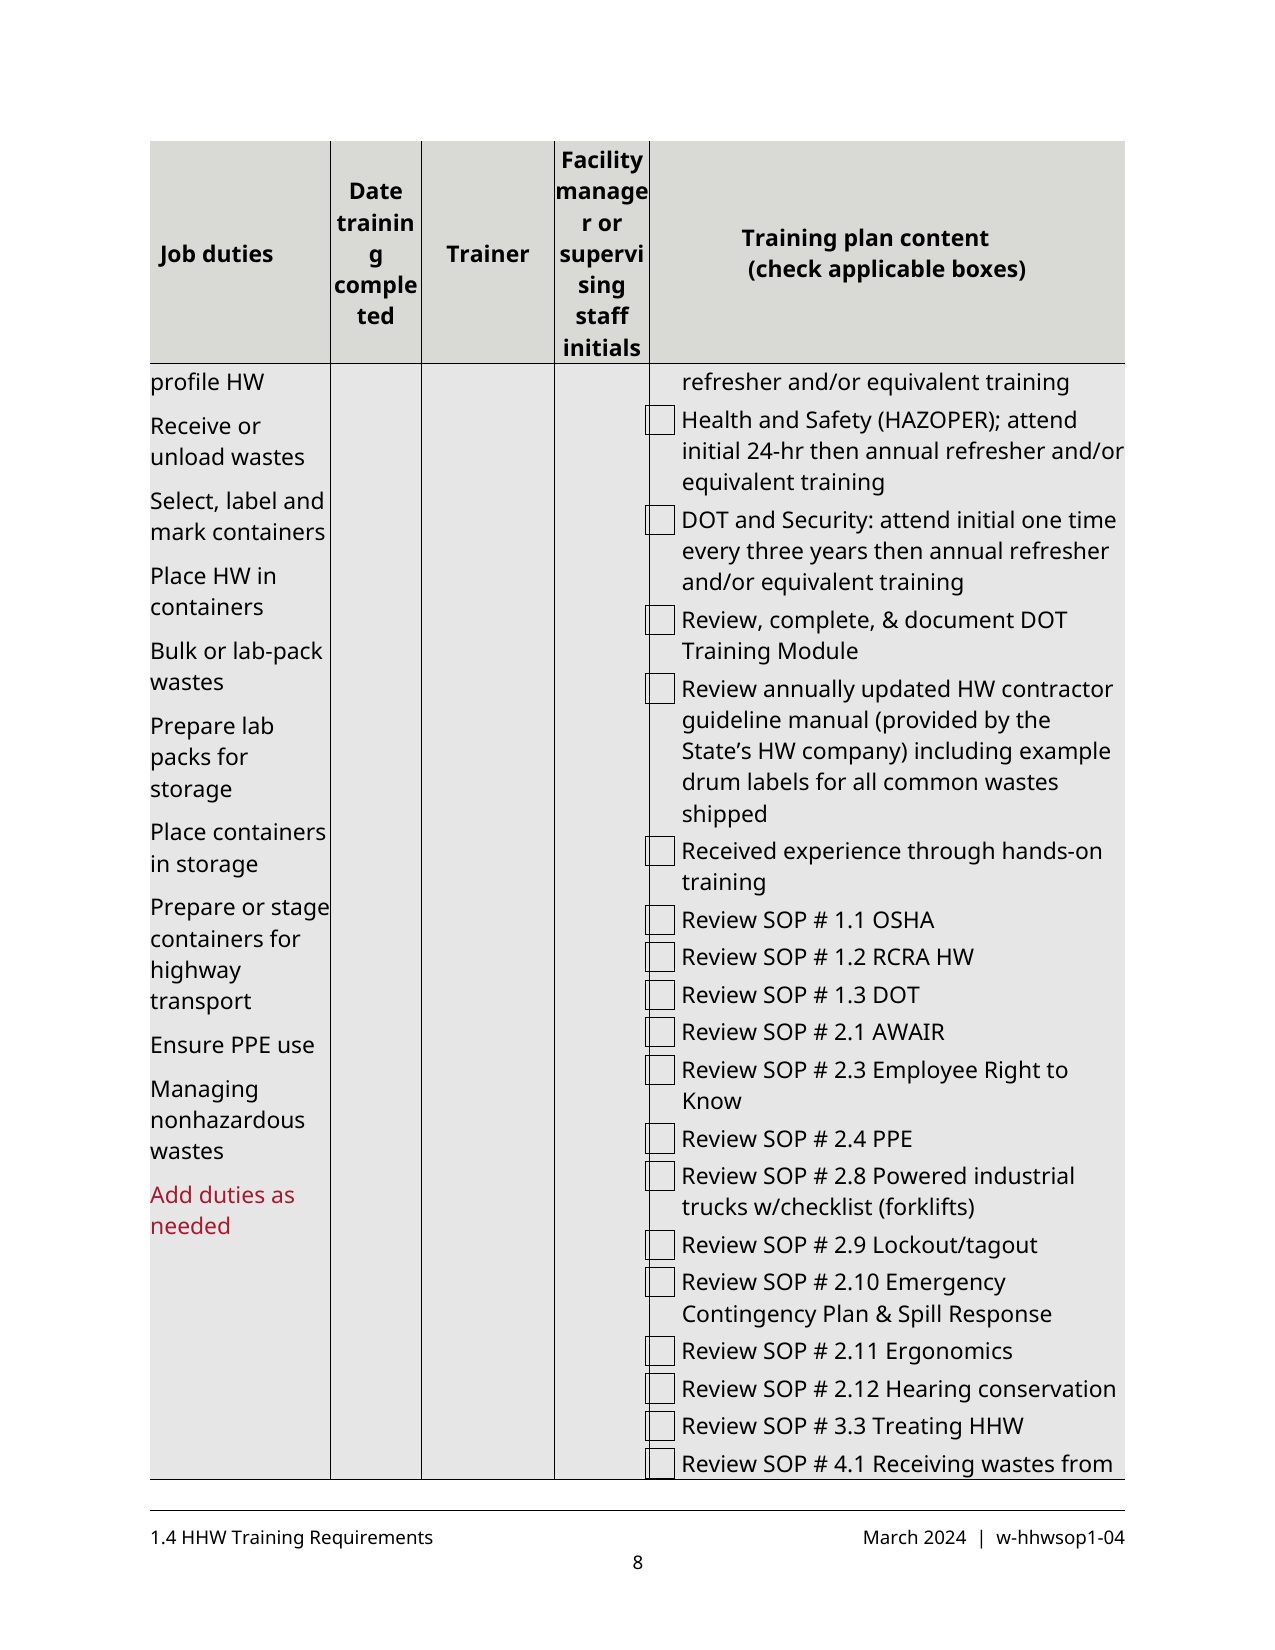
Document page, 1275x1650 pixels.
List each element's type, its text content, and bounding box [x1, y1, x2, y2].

table_cell [331, 364, 421, 1479]
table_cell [150, 364, 330, 1479]
table_cell [555, 364, 649, 1479]
table_header Training plan content (check applicable boxes) [650, 141, 1125, 363]
table_header Date training completed [331, 141, 421, 363]
table_cell [422, 364, 554, 1479]
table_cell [650, 364, 1125, 1479]
table_header Facility manager or supervising staff initials [555, 141, 649, 363]
table_header Trainer [422, 141, 554, 363]
table_header Job duties [150, 141, 330, 363]
